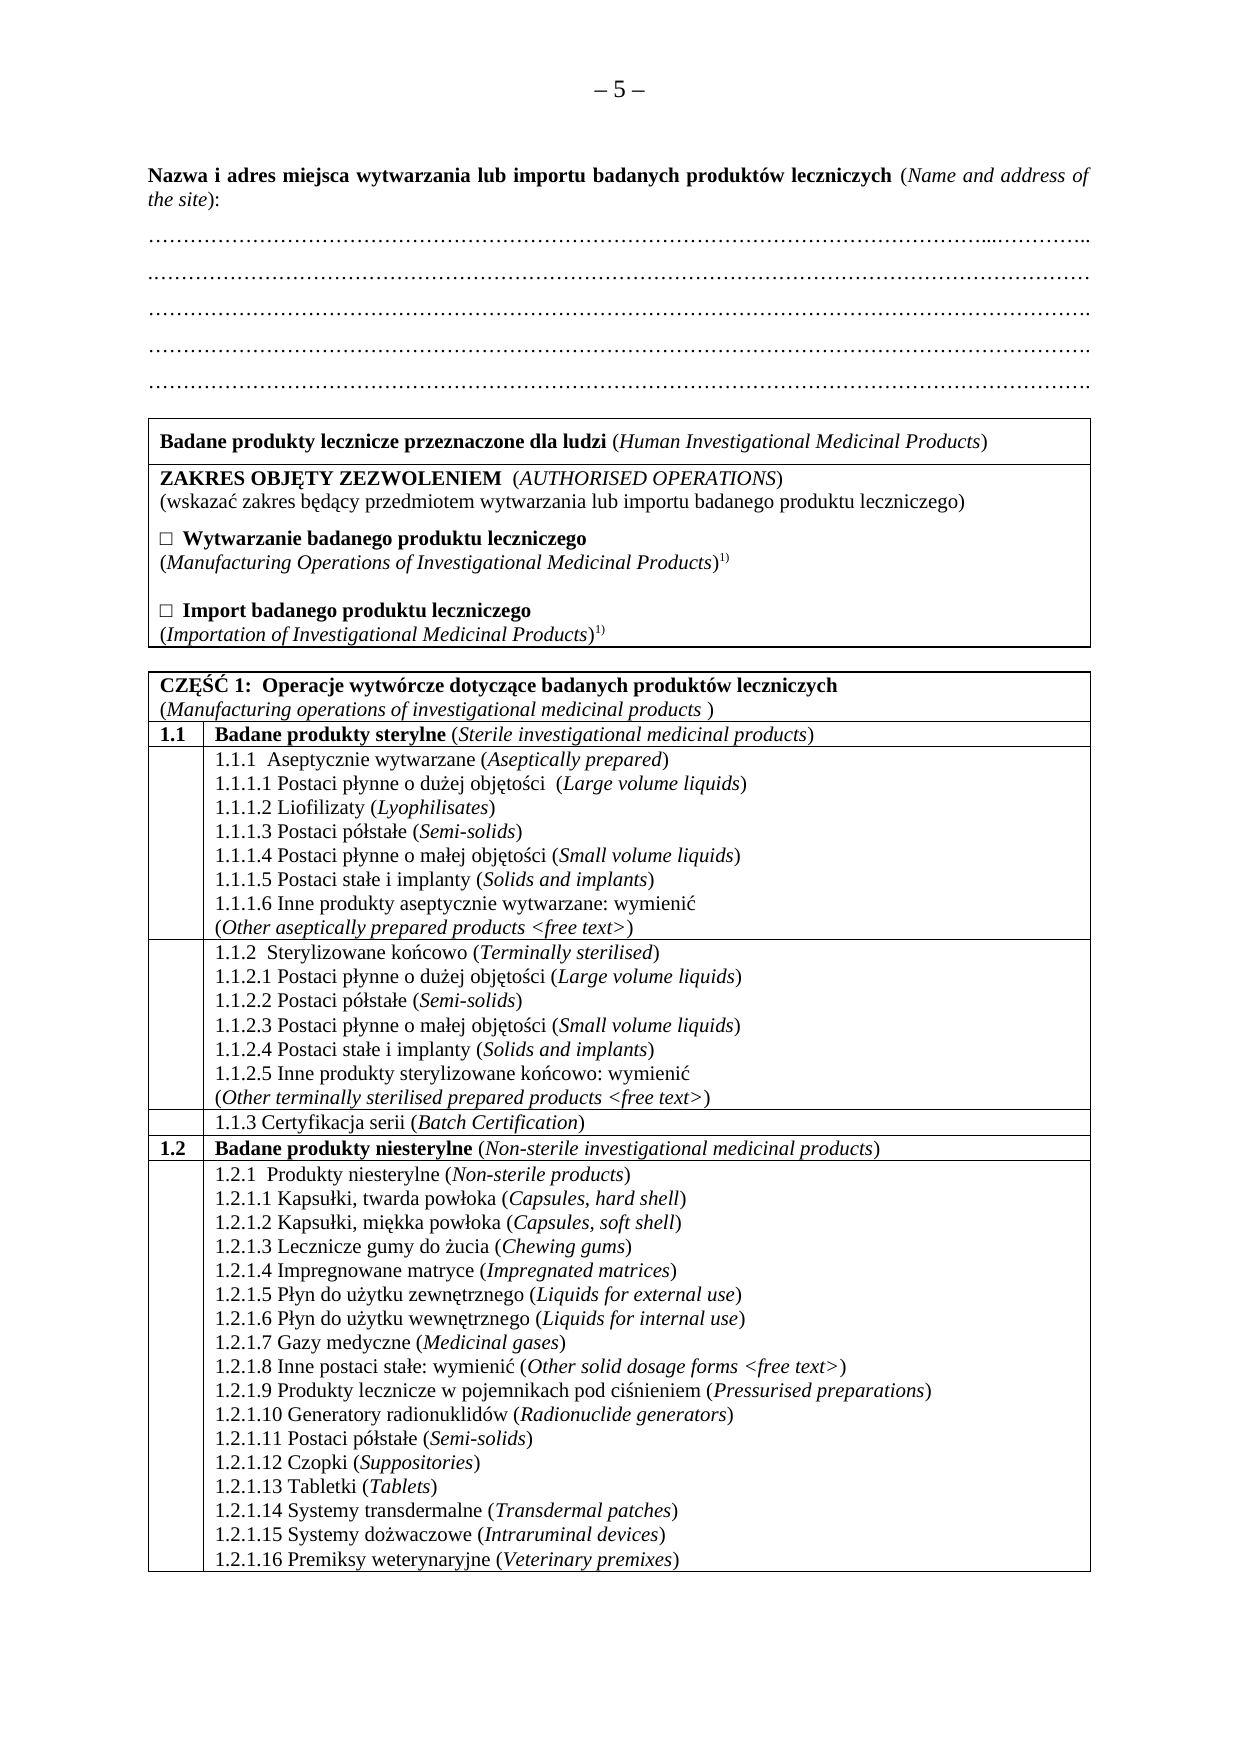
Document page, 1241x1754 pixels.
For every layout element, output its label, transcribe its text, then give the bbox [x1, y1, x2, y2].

table_cell 1.1 [149, 722, 203, 746]
table_cell [149, 1110, 203, 1135]
text .……………………………………………………………………………………………………………………… [148, 260, 1091, 284]
table_cell [149, 940, 203, 1109]
text ………………………………………………………………………………………………………………………. [148, 333, 1091, 357]
text ………………………………………………………………………………………………………………………. [148, 369, 1091, 393]
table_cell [204, 1161, 1090, 1571]
table_cell Badane produkty sterylne (Sterile investigational medicinal products) [204, 722, 1090, 746]
table_cell 1.1.1 Aseptycznie wytwarzane (Aseptically prepared) 1.1.1.1 Postaci płynne o dużej objętości (Large volume liquids) 1.1.1.2 Liofilizaty (Lyophilisates) 1.1.1.3 Postaci półstałe (Semi-solids) 1.1.1.4 Postaci płynne o małej objętości (Small volume liquids) 1.1.1.5 Postaci stałe i implanty (Solids and implants) 1.1.1.6 Inne produkty aseptycznie wytwarzane: wymienić (Other aseptically prepared products <free text>) [204, 747, 1090, 939]
table_cell 1.1.3 Certyfikacja serii (Batch Certification) [204, 1110, 1090, 1135]
text ………………………………………………………………………………………………………………………. [148, 296, 1091, 320]
text …………………………………………………………………………………………………………...………….. [148, 223, 1091, 247]
table_cell [149, 1161, 203, 1571]
table_header Badane produkty lecznicze przeznaczone dla ludzi (Human Investigational Medicinal Products) [149, 419, 1090, 464]
table_cell [149, 747, 203, 939]
table_cell 1.2 [149, 1136, 203, 1160]
table_header CZĘŚĆ 1: Operacje wytwórcze dotyczące badanych produktów leczniczych (Manufacturing operations of investigational medicinal products ) [149, 673, 1090, 721]
table_cell Badane produkty niesterylne (Non-sterile investigational medicinal products) [204, 1136, 1090, 1160]
table_cell ZAKRES OBJĘTY ZEZWOLENIEM (AUTHORISED OPERATIONS) (wskazać zakres będący przedmiotem wytwarzania lub importu badanego produktu leczniczego) □ Wytwarzanie badanego produktu leczniczego (Manufacturing Operations of Investigational Medicinal Products)1) □ Import badanego produktu leczniczego (Importation of Investigational Medicinal Products)1) [149, 465, 1090, 646]
table_cell 1.1.2 Sterylizowane końcowo (Terminally sterilised) 1.1.2.1 Postaci płynne o dużej objętości (Large volume liquids) 1.1.2.2 Postaci półstałe (Semi-solids) 1.1.2.3 Postaci płynne o małej objętości (Small volume liquids) 1.1.2.4 Postaci stałe i implanty (Solids and implants) 1.1.2.5 Inne produkty sterylizowane końcowo: wymienić (Other terminally sterilised prepared products <free text>) [204, 940, 1090, 1109]
text Nazwa i adres miejsca wytwarzania lub importu badanych produktów leczniczych (Name and address of the site): [148, 162, 1091, 211]
